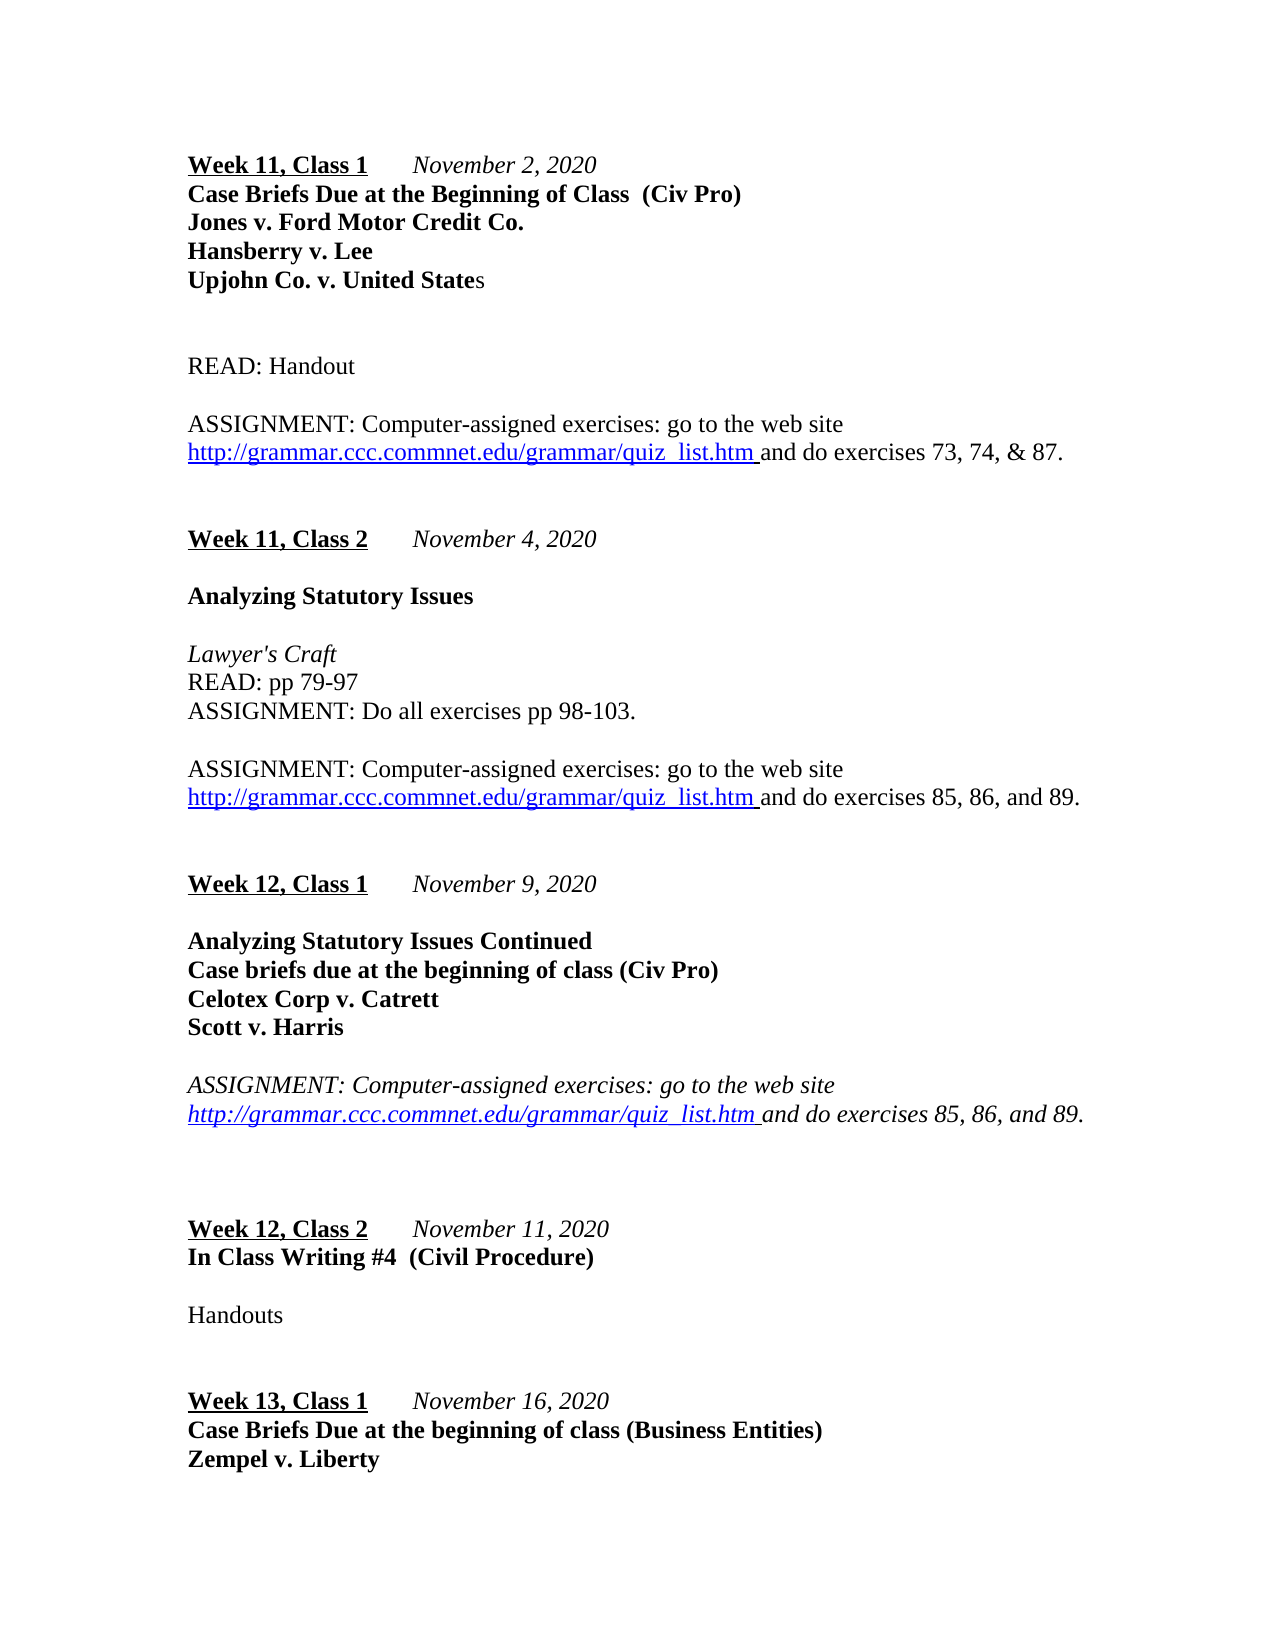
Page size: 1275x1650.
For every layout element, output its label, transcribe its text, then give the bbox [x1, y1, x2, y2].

subtitle Week 11, Class 2 November 4, 2020 [187, 524, 1087, 552]
text Case Briefs Due at the beginning of class (Business Entities) [187, 1415, 1087, 1444]
subtitle Week 12, Class 1 November 9, 2020 [187, 869, 1087, 897]
text Case Briefs Due at the Beginning of Class (Civ Pro) [187, 179, 1087, 207]
text Scott v. Harris [187, 1012, 1087, 1041]
subtitle Lawyer's Craft [187, 639, 1087, 667]
text Handouts [187, 1300, 1087, 1329]
text ASSIGNMENT: Computer-assigned exercises: go to the web site http://grammar.ccc.commnet.edu/grammar/quiz_list.htm and do exercises 85, 86, and 89. [187, 754, 1087, 811]
text Hansberry v. Lee [187, 236, 1087, 265]
text Zempel v. Liberty [187, 1444, 1087, 1472]
subtitle Week 12, Class 2 November 11, 2020 [187, 1214, 1087, 1242]
subtitle Analyzing Statutory Issues [187, 581, 1087, 610]
subtitle Analyzing Statutory Issues Continued [187, 926, 1087, 955]
text ASSIGNMENT: Computer-assigned exercises: go to the web site http://grammar.ccc.commnet.edu/grammar/quiz_list.htm and do exercises 73, 74, & 87. [187, 409, 1087, 466]
text Case briefs due at the beginning of class (Civ Pro) [187, 955, 1087, 984]
text In Class Writing #4 (Civil Procedure) [187, 1242, 1087, 1271]
text READ: Handout [187, 351, 1087, 380]
text ASSIGNMENT: Do all exercises pp 98-103. [187, 696, 1087, 725]
subtitle ASSIGNMENT: Computer-assigned exercises: go to the web site http://grammar.ccc.commnet.edu/grammar/quiz_list.htm and do exercises 85, 86, and 89. [187, 1070, 1087, 1127]
subtitle Week 11, Class 1 November 2, 2020 [187, 150, 1087, 179]
text Jones v. Ford Motor Credit Co. [187, 207, 1087, 236]
text Upjohn Co. v. United States [187, 265, 1087, 294]
subtitle Week 13, Class 1 November 16, 2020 [187, 1386, 1087, 1415]
text READ: pp 79-97 [187, 667, 1087, 696]
text Celotex Corp v. Catrett [187, 984, 1087, 1012]
